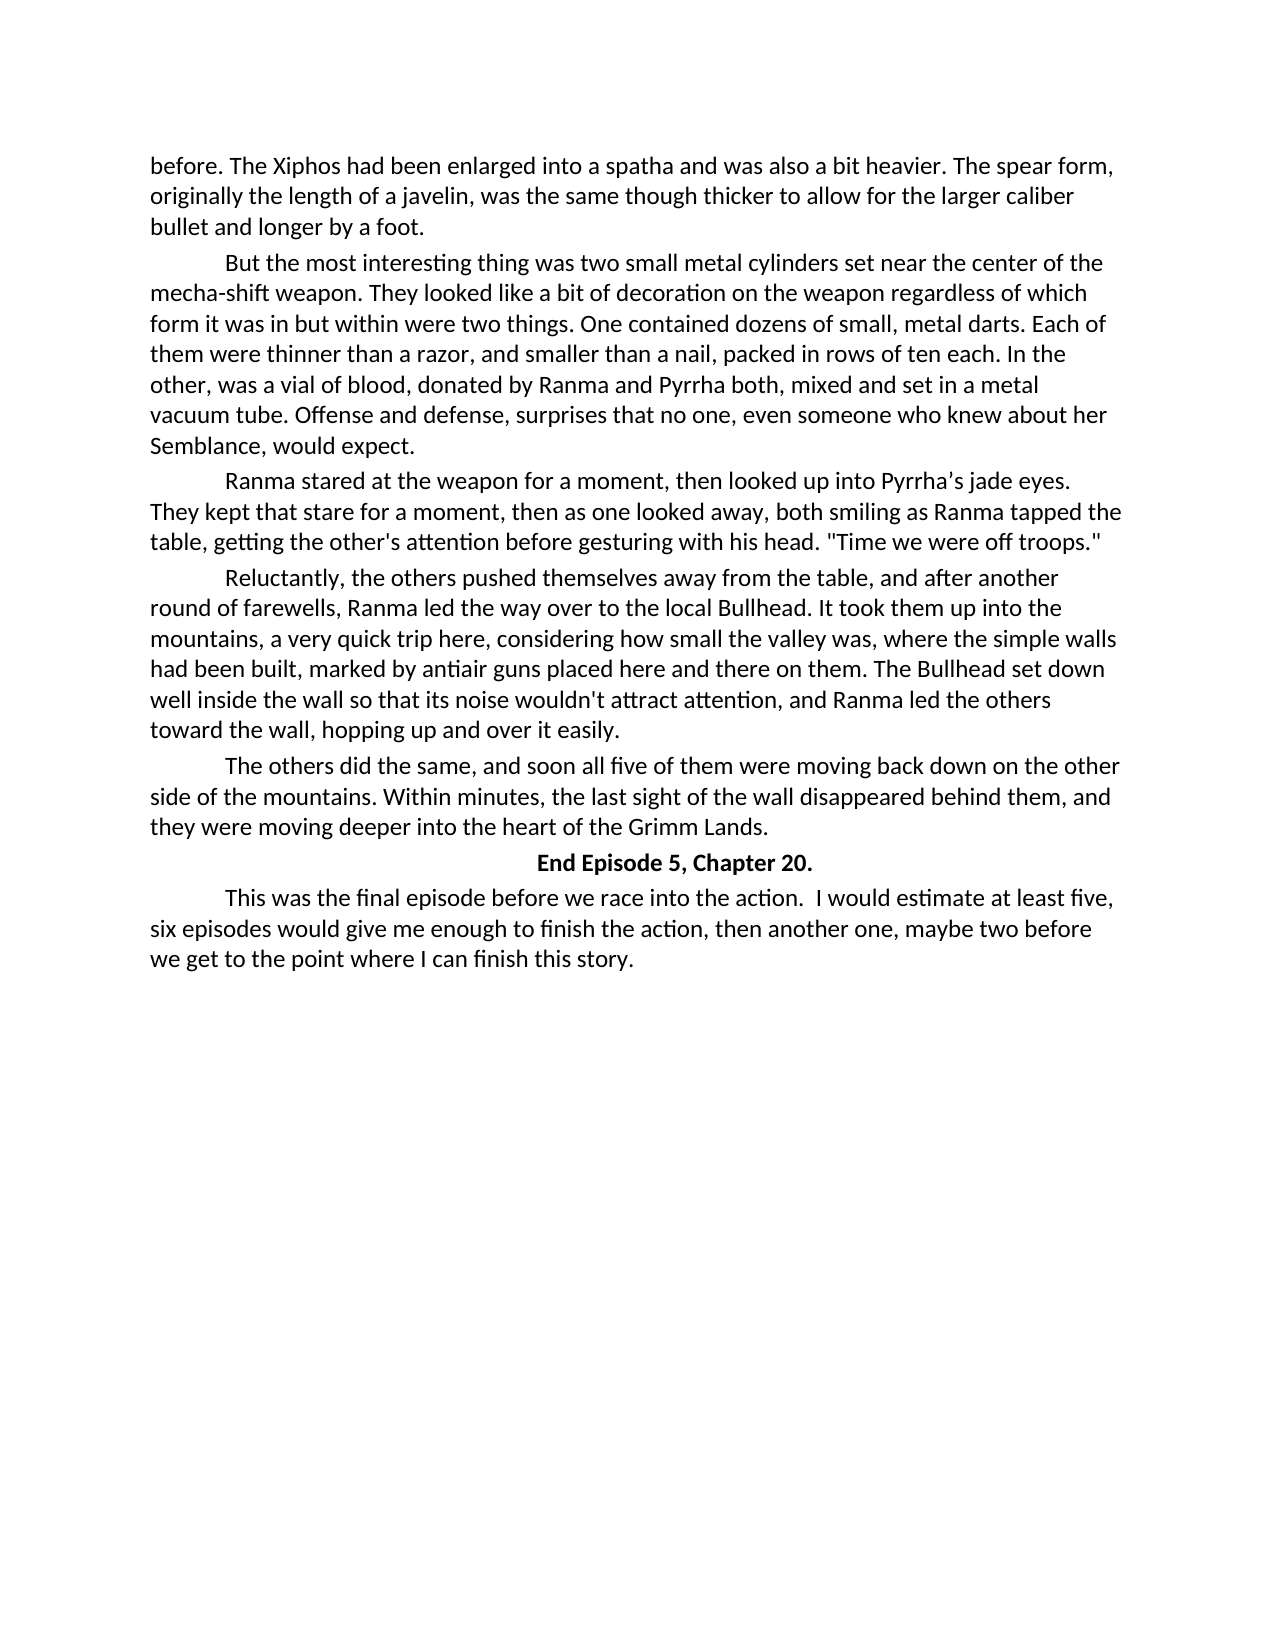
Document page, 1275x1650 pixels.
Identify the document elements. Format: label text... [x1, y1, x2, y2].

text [150, 150, 1125, 242]
text The others did the same, and soon all five of them were moving back down on the other side of the mountains. Within minutes, the last sight of the wall disappeared behind them, and they were moving deeper into the heart of the Grimm Lands. [150, 750, 1125, 842]
text Ranma stared at the weapon for a moment, then looked up into Pyrrha’s jade eyes. They kept that stare for a moment, then as one looked away, both smiling as Ranma tapped the table, getting the other's attention before gesturing with his head. "Time we were off troops." [150, 465, 1125, 557]
text This was the final episode before we race into the action. I would estimate at least five, six episodes would give me enough to finish the action, then another one, maybe two before we get to the point where I can finish this story. [150, 883, 1125, 974]
text Reluctantly, the others pushed themselves away from the table, and after another round of farewells, Ranma led the way over to the local Bullhead. It took them up into the mountains, a very quick trip here, considering how small the valley was, where the simple walls had been built, marked by antiair guns placed here and there on them. The Bullhead set down well inside the wall so that its noise wouldn't attract attention, and Ranma led the others toward the wall, hopping up and over it easily. [150, 562, 1125, 745]
text But the most interesting thing was two small metal cylinders set near the center of the mecha-shift weapon. They looked like a bit of decoration on the weapon regardless of which form it was in but within were two things. One contained dozens of small, metal darts. Each of them were thinner than a razor, and smaller than a nail, packed in rows of ten each. In the other, was a vial of blood, donated by Ranma and Pyrrha both, mixed and set in a metal vacuum tube. Offense and defense, surprises that no one, even someone who knew about her Semblance, would expect. [150, 247, 1125, 460]
text End Episode 5, Chapter 20. [150, 847, 1125, 877]
